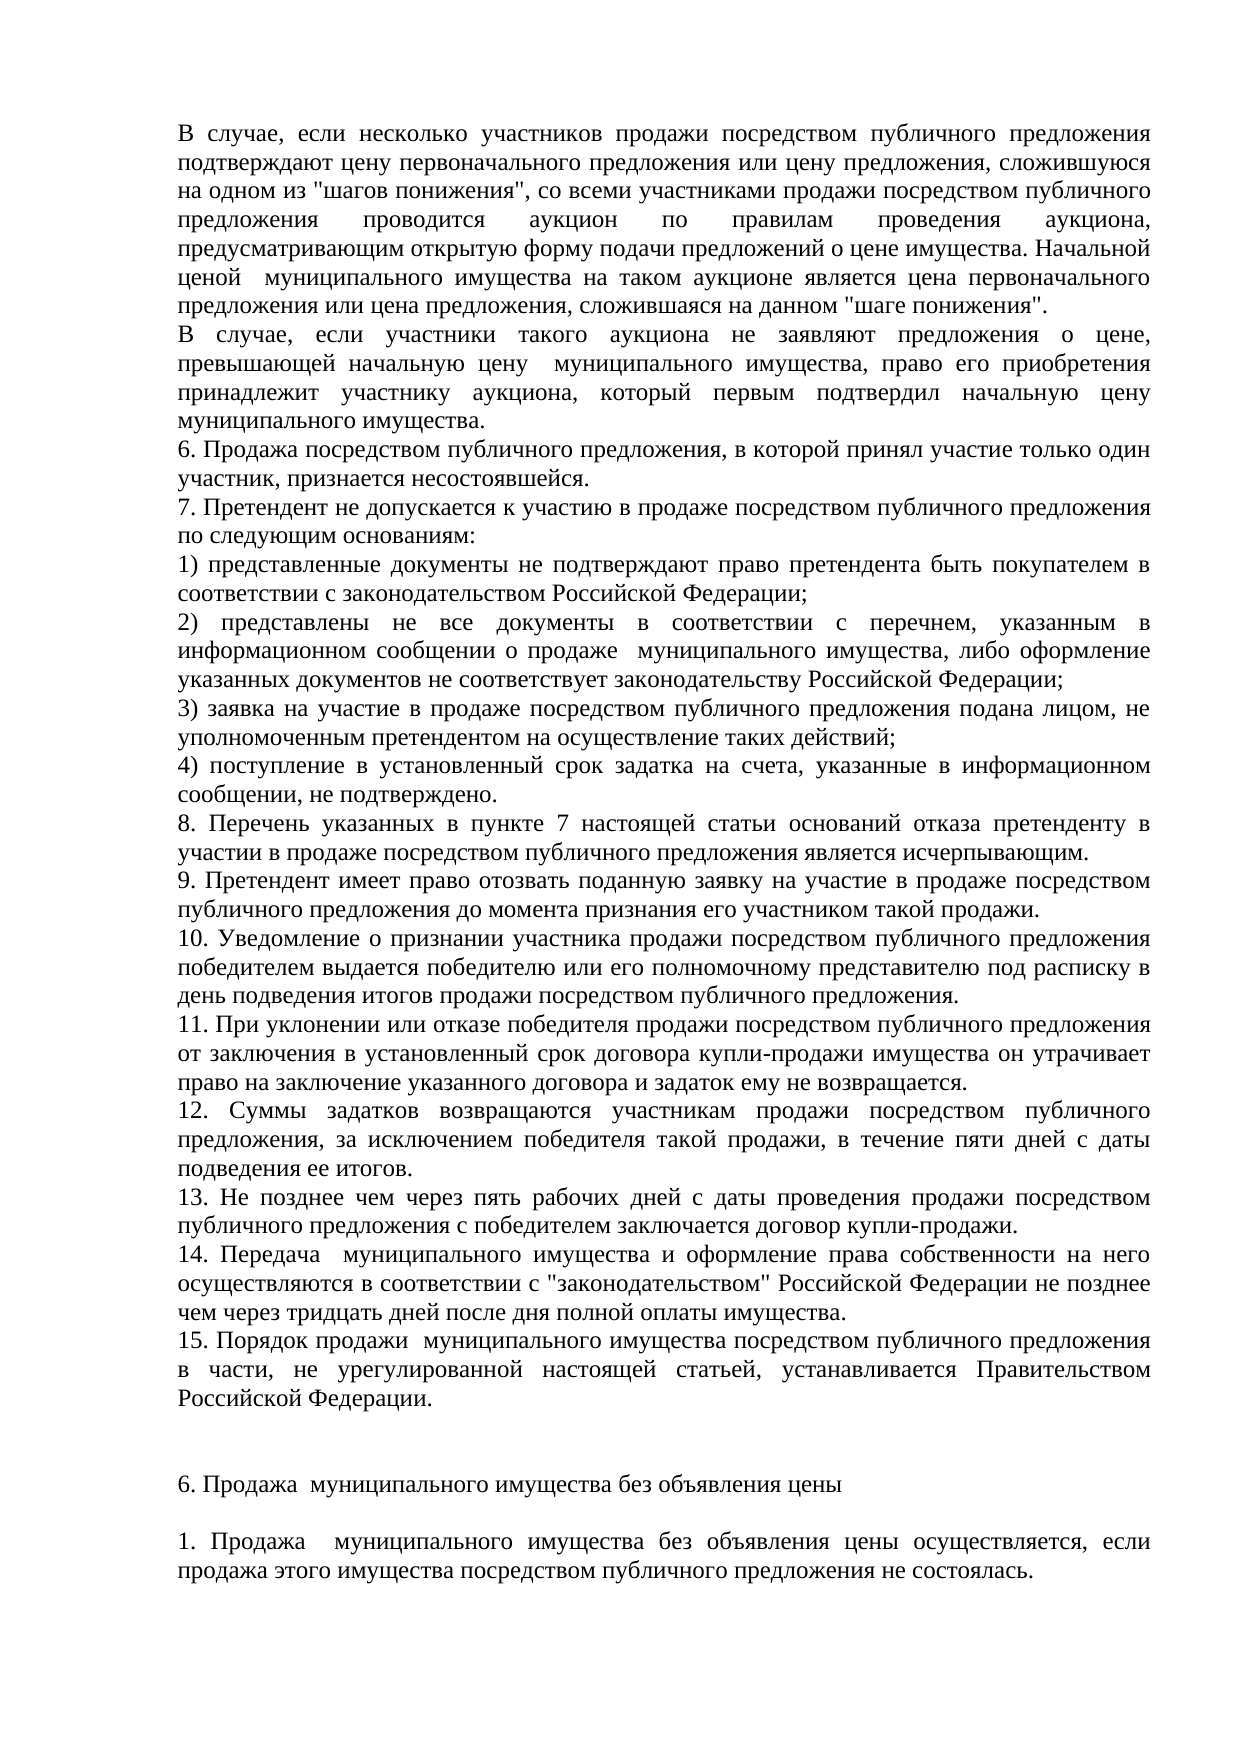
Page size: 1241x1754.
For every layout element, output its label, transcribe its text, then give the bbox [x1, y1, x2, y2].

text 2) представлены не все документы в соответствии с перечнем, указанным в информационном сообщении о продаже муниципального имущества, либо оформление указанных документов не соответствует законодательству Российской Федерации; [177, 607, 1152, 693]
text 7. Претендент не допускается к участию в продаже посредством публичного предложения по следующим основаниям: [177, 492, 1152, 549]
text 10. Уведомление о признании участника продажи посредством публичного предложения победителем выдается победителю или его полномочному представителю под расписку в день подведения итогов продажи посредством публичного предложения. [177, 923, 1152, 1009]
text В случае, если участники такого аукциона не заявляют предложения о цене, превышающей начальную цену муниципального имущества, право его приобретения принадлежит участнику аукциона, который первым подтвердил начальную цену муниципального имущества. [177, 319, 1152, 434]
text 12. Суммы задатков возвращаются участникам продажи посредством публичного предложения, за исключением победителя такой продажи, в течение пяти дней с даты подведения ее итогов. [177, 1096, 1152, 1182]
text 14. Передача муниципального имущества и оформление права собственности на него осуществляются в соответствии с "законодательством" Российской Федерации не позднее чем через тридцать дней после дня полной оплаты имущества. [177, 1239, 1152, 1326]
text 13. Не позднее чем через пять рабочих дней с даты проведения продажи посредством публичного предложения с победителем заключается договор купли-продажи. [177, 1182, 1152, 1239]
text 3) заявка на участие в продаже посредством публичного предложения подана лицом, не уполномоченным претендентом на осуществление таких действий; [177, 693, 1152, 751]
text 6. Продажа посредством публичного предложения, в которой принял участие только один участник, признается несостоявшейся. [177, 434, 1152, 492]
text 4) поступление в установленный срок задатка на счета, указанные в информационном сообщении, не подтверждено. [177, 751, 1152, 808]
text 11. При уклонении или отказе победителя продажи посредством публичного предложения от заключения в установленный срок договора купли-продажи имущества он утрачивает право на заключение указанного договора и задаток ему не возвращается. [177, 1009, 1152, 1096]
text 15. Порядок продажи муниципального имущества посредством публичного предложения в части, не урегулированной настоящей статьей, устанавливается Правительством Российской Федерации. [177, 1326, 1152, 1412]
text 9. Претендент имеет право отозвать поданную заявку на участие в продаже посредством публичного предложения до момента признания его участником такой продажи. [177, 866, 1152, 923]
text 1. Продажа муниципального имущества без объявления цены осуществляется, если продажа этого имущества посредством публичного предложения не состоялась. [177, 1526, 1152, 1584]
text 6. Продажа муниципального имущества без объявления цены [177, 1469, 1152, 1498]
text 8. Перечень указанных в пункте 7 настоящей статьи оснований отказа претенденту в участии в продаже посредством публичного предложения является исчерпывающим. [177, 808, 1152, 866]
text 1) представленные документы не подтверждают право претендента быть покупателем в соответствии с законодательством Российской Федерации; [177, 549, 1152, 607]
text В случае, если несколько участников продажи посредством публичного предложения подтверждают цену первоначального предложения или цену предложения, сложившуюся на одном из "шагов понижения", со всеми участниками продажи посредством публичного предложения проводится аукцион по правилам проведения аукциона, предусматривающим открытую форму подачи предложений о цене имущества. Начальной ценой муниципального имущества на таком аукционе является цена первоначального предложения или цена предложения, сложившаяся на данном "шаге понижения". [177, 118, 1152, 319]
